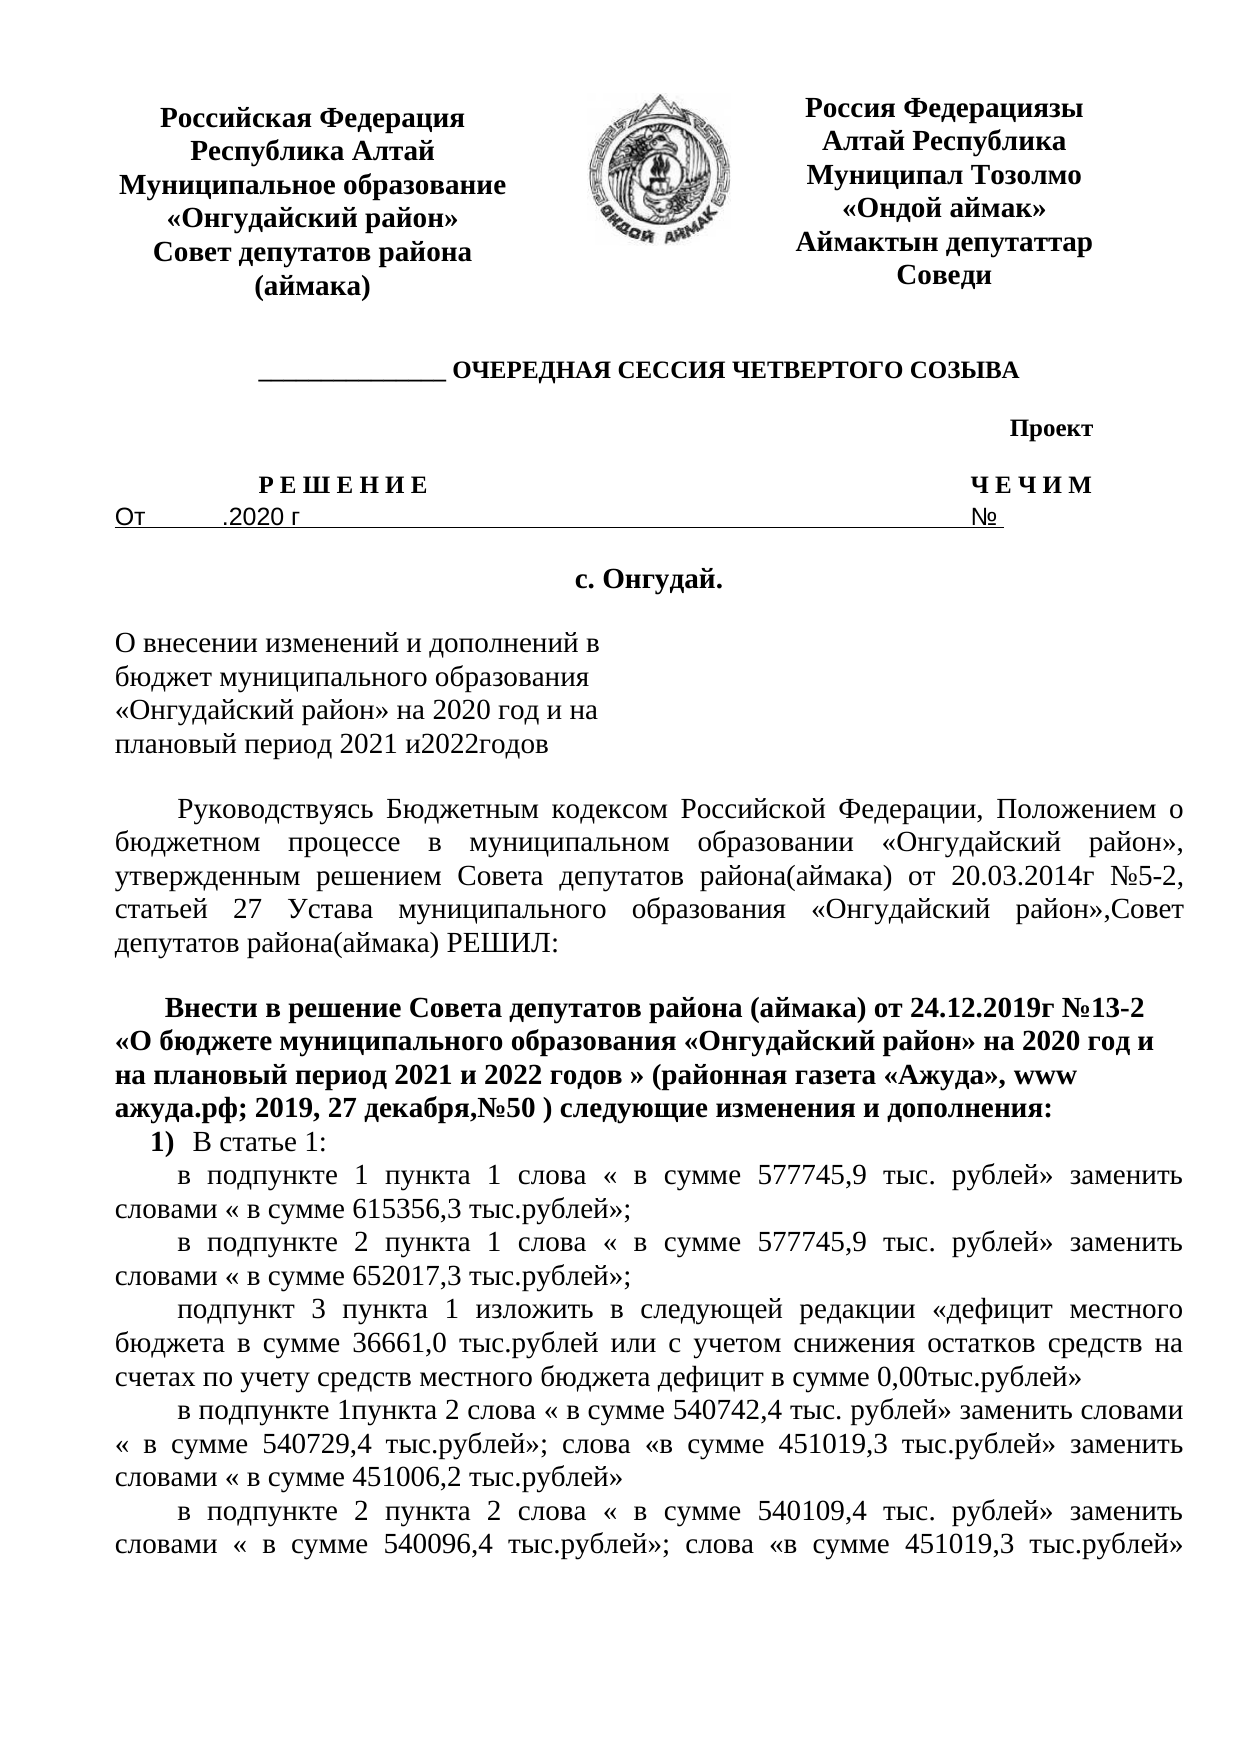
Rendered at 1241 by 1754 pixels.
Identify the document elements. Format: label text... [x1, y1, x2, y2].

text _______________ ОЧЕРЕДНАЯ СЕССИЯ ЧЕТВЕРТОГО СОЗЫВА [114, 333, 1093, 390]
text в подпункте 1 пункта 1 слова « в сумме 577745,9 тыс. рублей» заменить словами « в сумме 615356,3 тыс.рублей»; [114, 1158, 1185, 1225]
text Проект [114, 390, 1093, 448]
picture [587, 93, 732, 246]
text подпункт 3 пункта 1 изложить в следующей редакции «дефицит местного бюджета в сумме 36661,0 тыс.рублей или с учетом снижения остатков средств на счетах по учету средств местного бюджета дефицит в сумме 0,00тыс.рублей» [114, 1292, 1185, 1393]
text Р Е Ш Е Н И Е Ч Е Ч И М [114, 448, 1093, 505]
text Внести в решение Совета депутатов района (аймака) от 24.12.2019г №13-2 «О бюджете муниципального образования «Онгудайский район» на 2020 год и на плановый период 2021 и 2022 годов » (районная газета «Ажуда», www ажуда.рф; 2019, 27 декабря,№50 ) следующие изменения и дополнения: [114, 990, 1185, 1124]
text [114, 1493, 1185, 1560]
text Руководствуясь Бюджетным кодексом Российской Федерации, Положением о бюджетном процессе в муниципальном образовании «Онгудайский район», утвержденным решением Совета депутатов района(аймака) от 20.03.2014г №5-2, статьей 27 Устава муниципального образования «Онгудайский район»,Совет депутатов района(аймака) РЕШИЛ: [114, 791, 1185, 959]
text Российская Федерация Республика Алтай Муниципальное образование «Онгудайский район» Совет депутатов района (аймака) [114, 101, 1183, 302]
text О внесении изменений и дополнений в бюджет муниципального образования «Онгудайский район» на 2020 год и на плановый период 2021 и2022годов [114, 626, 614, 760]
text в подпункте 1пункта 2 слова « в сумме 540742,4 тыс. рублей» заменить словами « в сумме 540729,4 тыс.рублей»; слова «в сумме 451019,3 тыс.рублей» заменить словами « в сумме 451006,2 тыс.рублей» [114, 1393, 1185, 1493]
text в подпункте 2 пункта 1 слова « в сумме 577745,9 тыс. рублей» заменить словами « в сумме 652017,3 тыс.рублей»; [114, 1225, 1185, 1292]
list В статье 1: [150, 1124, 1185, 1158]
text с. Онгудай. [114, 566, 1183, 595]
text От .2020 г № [114, 505, 1185, 530]
